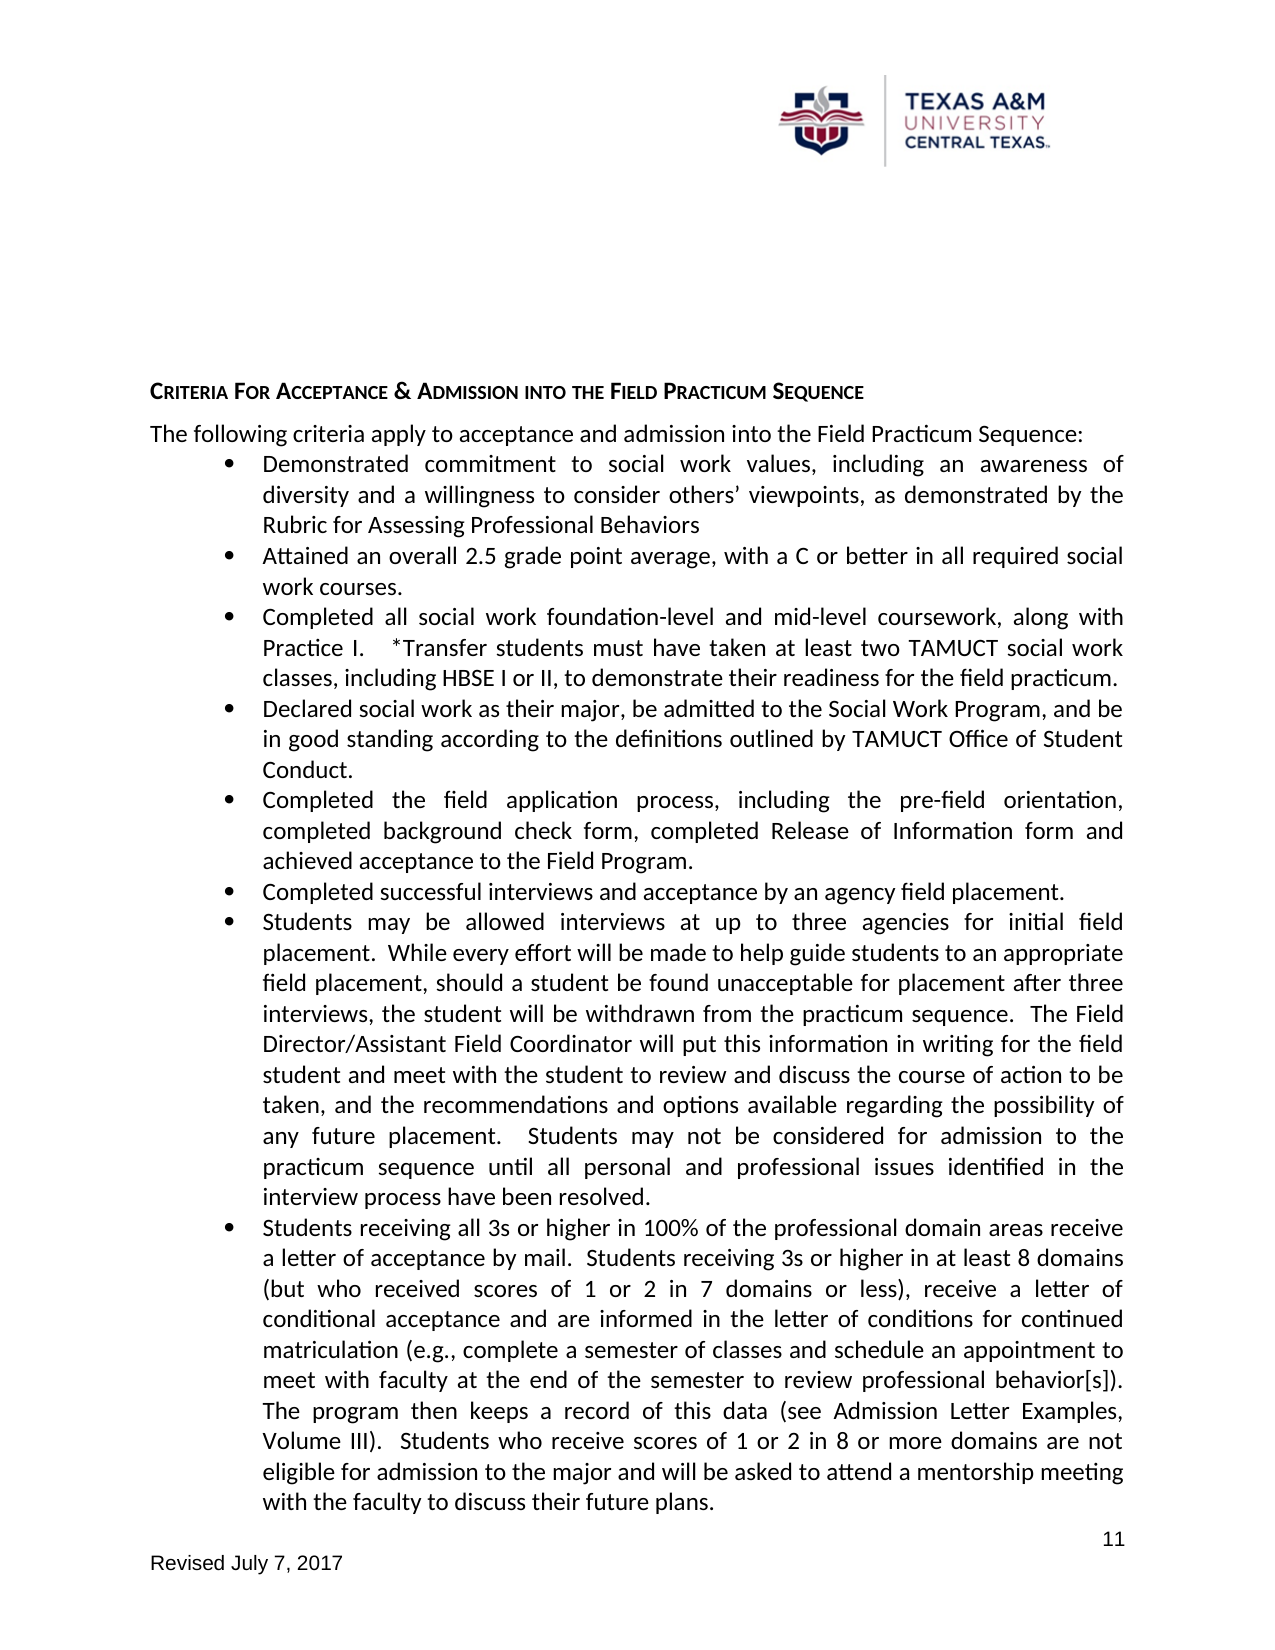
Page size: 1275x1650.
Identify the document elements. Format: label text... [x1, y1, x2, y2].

list Demonstrated commitment to social work values, including an awareness of diversity and a willingness to consider others’ viewpoints, as demonstrated by the Rubric for Assessing Professional Behaviors [225, 449, 1125, 540]
list Students may be allowed interviews at up to three agencies for initial field placement. While every effort will be made to help guide students to an appropriate field placement, should a student be found unacceptable for placement after three interviews, the student will be withdrawn from the practicum sequence. The Field Director/Assistant Field Coordinator will put this information in writing for the field student and meet with the student to review and discuss the course of action to be taken, and the recommendations and options available regarding the possibility of any future placement. Students may not be considered for admission to the practicum sequence until all personal and professional issues identified in the interview process have been resolved. [225, 906, 1125, 1212]
list Completed the field application process, including the pre-field orientation, completed background check form, completed Release of Information form and achieved acceptance to the Field Program. [225, 784, 1125, 876]
list Declared social work as their major, be admitted to the Social Work Program, and be in good standing according to the definitions outlined by TAMUCT Office of Student Conduct. [225, 693, 1125, 784]
text Criteria For Acceptance & Admission into the Field Practicum Sequence [150, 375, 1125, 406]
text The following criteria apply to acceptance and admission into the Field Practicum Sequence: [150, 418, 1125, 449]
list Attained an overall 2.5 grade point average, with a C or better in all required social work courses. [225, 540, 1125, 601]
list Completed all social work foundation-level and mid-level coursework, along with Practice I. *Transfer students must have taken at least two TAMUCT social work classes, including HBSE I or II, to demonstrate their readiness for the field practicum. [225, 601, 1125, 693]
picture [778, 75, 1050, 167]
list Students receiving all 3s or higher in 100% of the professional domain areas receive a letter of acceptance by mail. Students receiving 3s or higher in at least 8 domains (but who received scores of 1 or 2 in 7 domains or less), receive a letter of conditional acceptance and are informed in the letter of conditions for continued matriculation (e.g., complete a semester of classes and schedule an appointment to meet with faculty at the end of the semester to review professional behavior[s]). The program then keeps a record of this data (see Admission Letter Examples, Volume III). Students who receive scores of 1 or 2 in 8 or more domains are not eligible for admission to the major and will be asked to attend a mentorship meeting with the faculty to discuss their future plans. [225, 1212, 1125, 1517]
list Completed successful interviews and acceptance by an agency field placement. [225, 876, 1125, 906]
